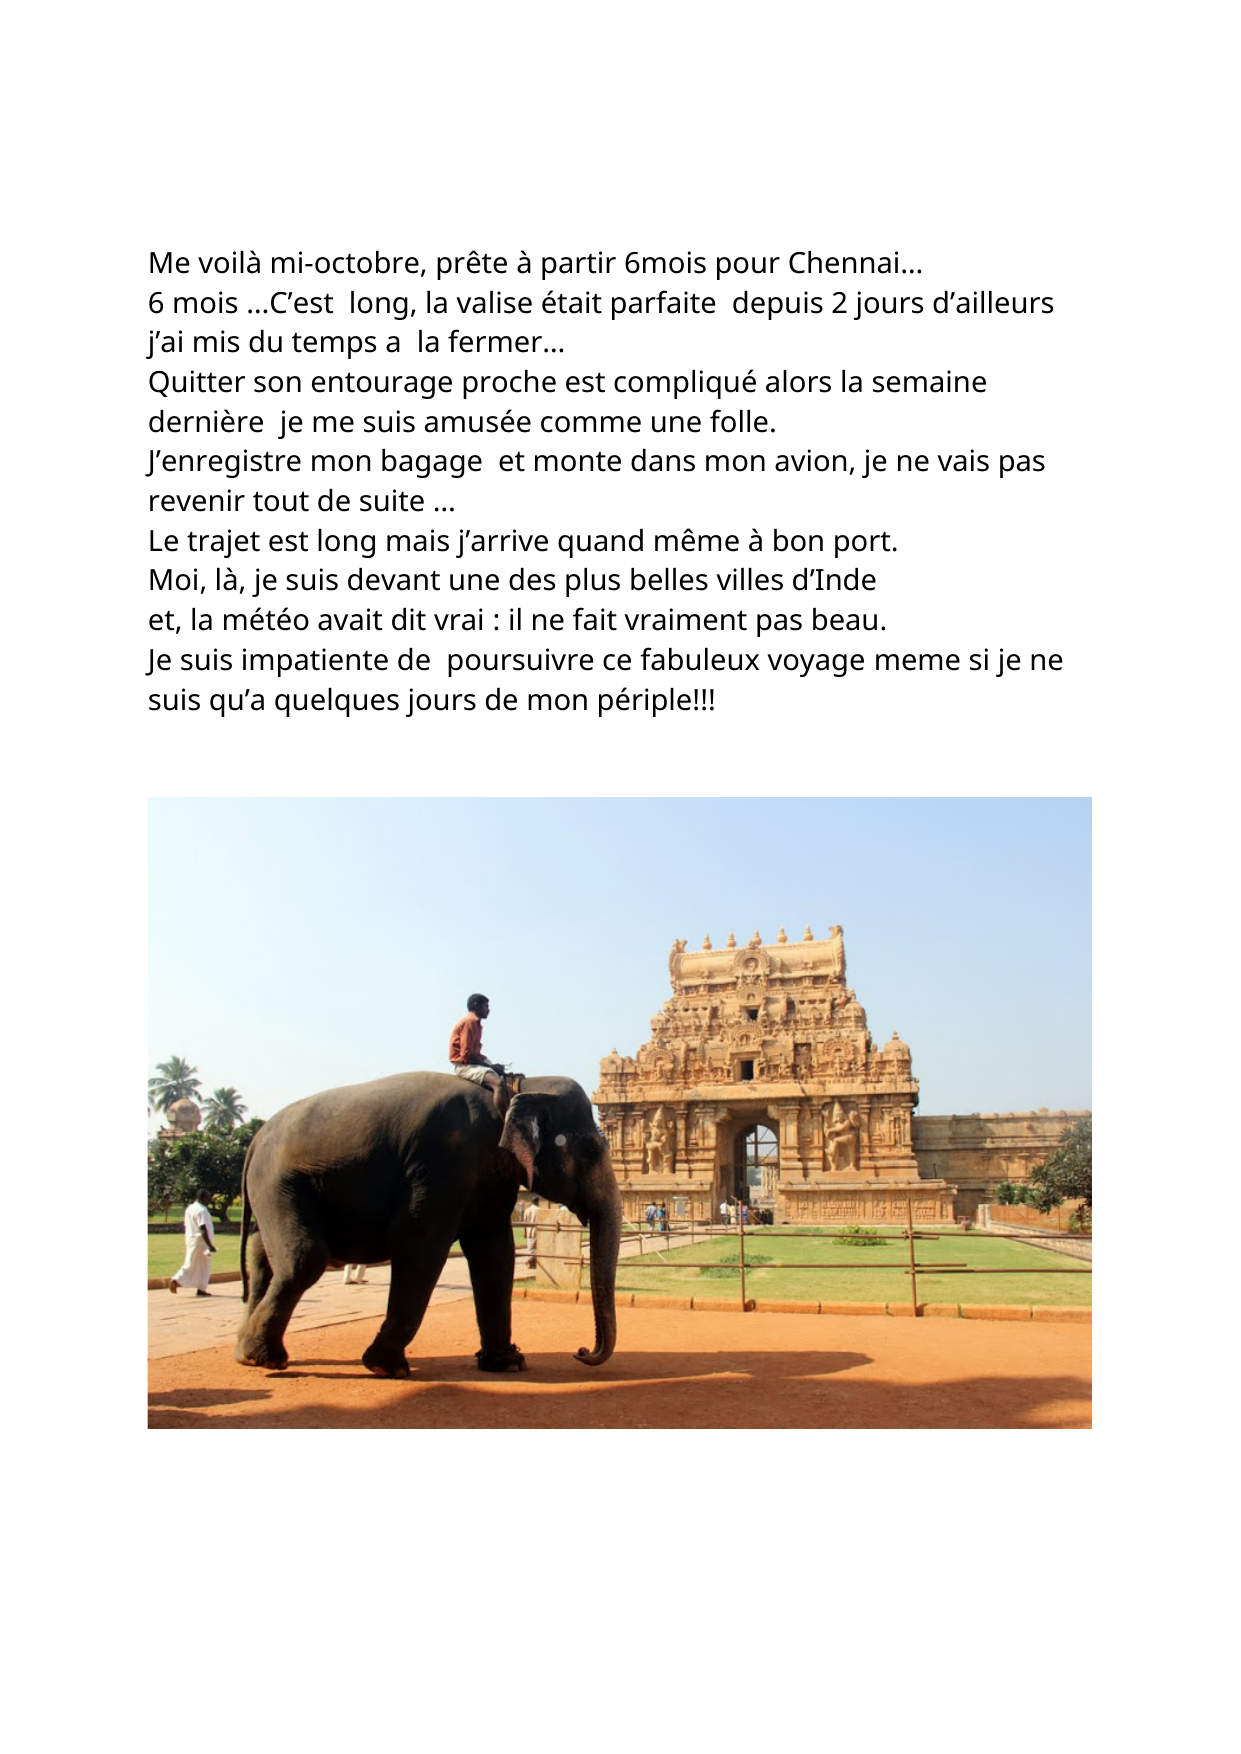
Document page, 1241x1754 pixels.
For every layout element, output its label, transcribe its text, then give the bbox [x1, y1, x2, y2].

text J’enregistre mon bagage et monte dans mon avion, je ne vais pas revenir tout de suite … [148, 441, 1093, 520]
text Me voilà mi-octobre, prête à partir 6mois pour Chennai… [148, 242, 1093, 282]
text Le trajet est long mais j’arrive quand même à bon port. [148, 520, 1093, 560]
text Quitter son entourage proche est compliqué alors la semaine dernière je me suis amusée comme une folle. [148, 361, 1093, 441]
text Je suis impatiente de poursuivre ce fabuleux voyage meme si je ne suis qu’a quelques jours de mon périple!!! [148, 639, 1093, 718]
text Moi, là, je suis devant une des plus belles villes d’Inde [148, 560, 1093, 599]
text et, la météo avait dit vrai : il ne fait vraiment pas beau. [148, 599, 1093, 639]
text 6 mois …C’est long, la valise était parfaite depuis 2 jours d’ailleurs j’ai mis du temps a la fermer… [148, 282, 1093, 361]
picture [147, 797, 1092, 1429]
